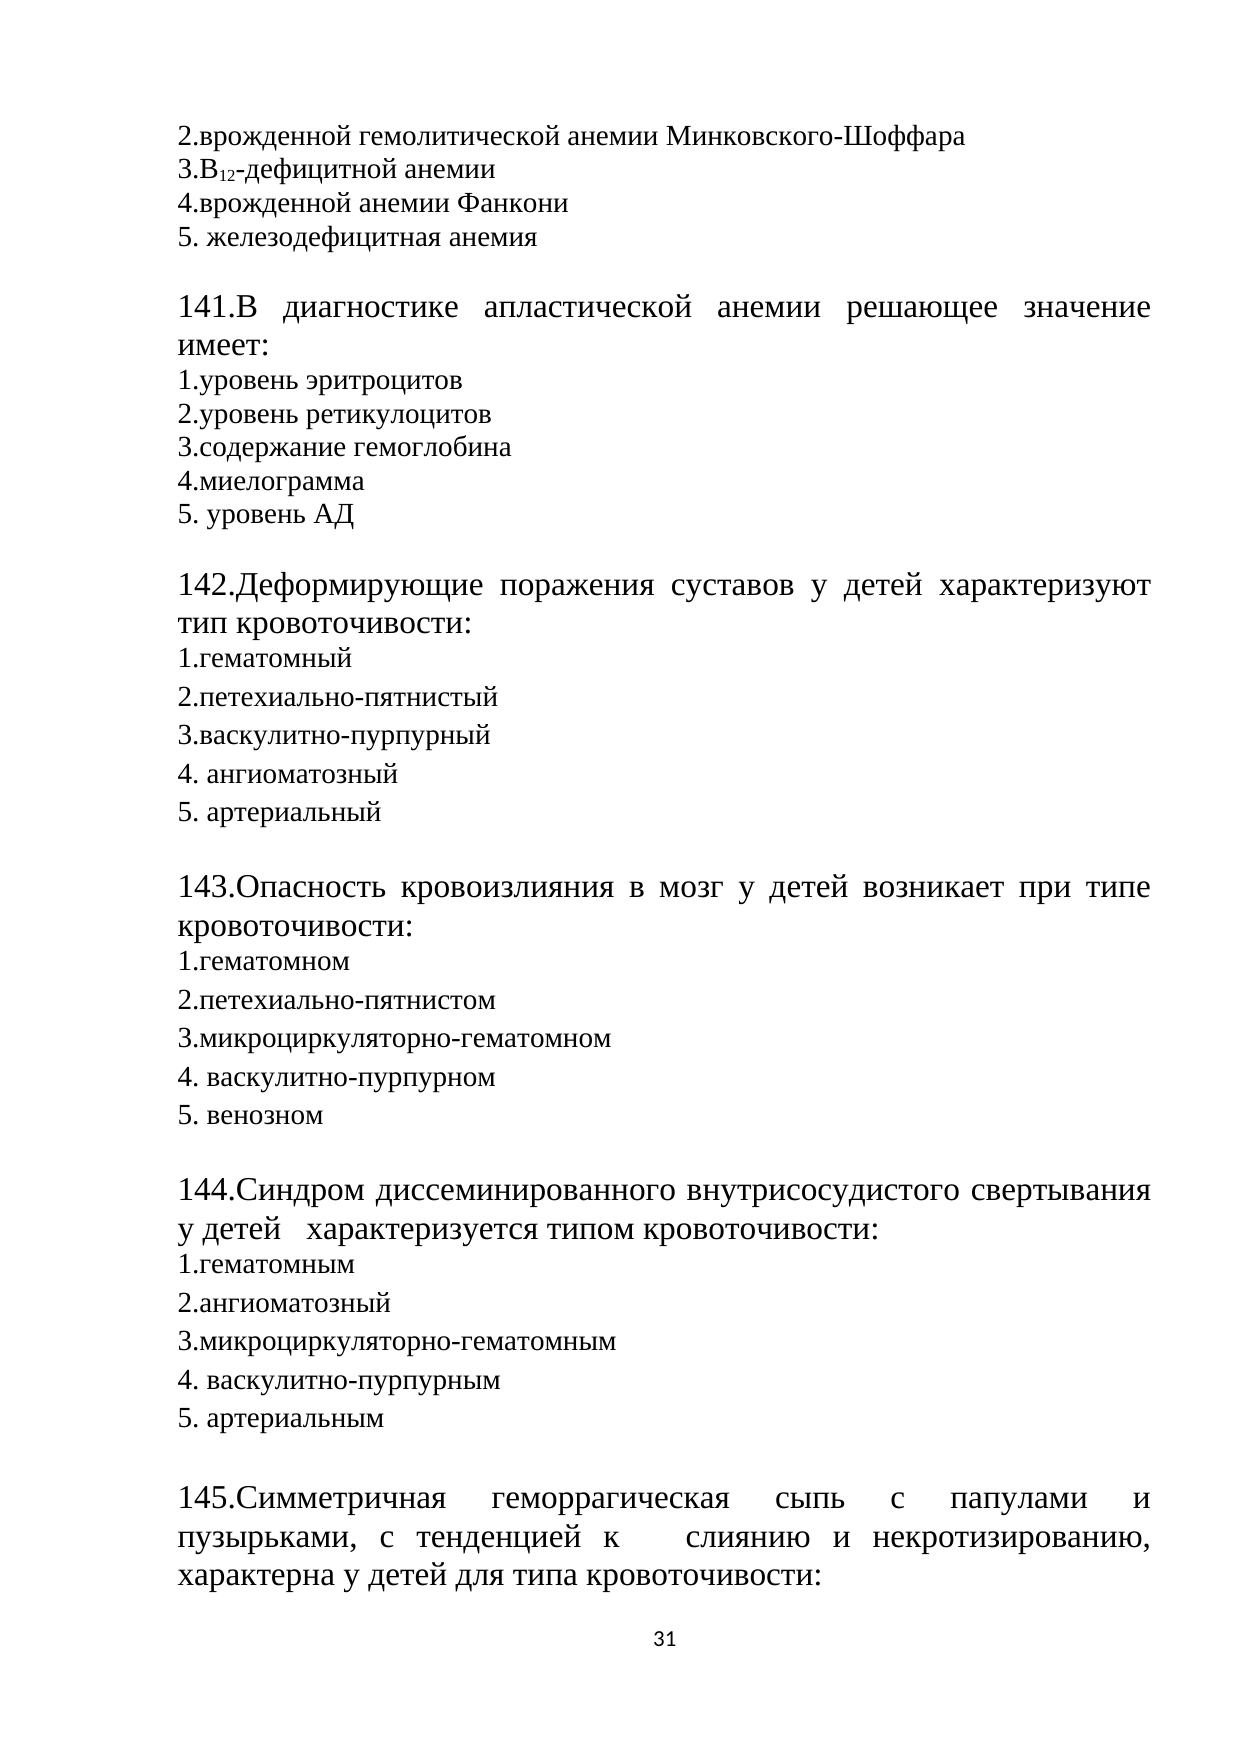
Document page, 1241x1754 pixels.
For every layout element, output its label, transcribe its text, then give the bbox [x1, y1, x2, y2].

text 143.Опасность кровоизлияния в мозг у детей возникает при типе кровоточивости: [177, 867, 1152, 943]
text 2.ангиоматозный [177, 1285, 1152, 1318]
text 3.содержание гемоглобина [177, 429, 1152, 463]
text 1.гематомный [177, 640, 1152, 674]
text 4.врожденной анемии Фанкони [177, 185, 1152, 219]
text 1.гематомным [177, 1246, 1152, 1280]
text 2.уровень ретикулоцитов [177, 396, 1152, 429]
text 5. артериальным [177, 1400, 1152, 1434]
text 5. артериальный [177, 794, 1152, 828]
text 2.петехиально-пятнистый [177, 679, 1152, 712]
text 144.Синдром диссеминированного внутрисосудистого свертывания у детей характеризуется типом кровоточивости: [177, 1169, 1152, 1246]
text 1.гематомном [177, 943, 1152, 977]
text 141.В диагностике апластической анемии решающее значение имеет: [177, 286, 1152, 362]
text 2.петехиально-пятнистом [177, 982, 1152, 1015]
text 145.Симметричная геморрагическая сыпь с папулами и пузырьками, с тенденцией к слиянию и некротизированию, характерна у детей для типа кровоточивости: [177, 1477, 1152, 1592]
text 3.микроциркуляторно-гематомном [177, 1020, 1152, 1054]
text 4.миелограмма [177, 463, 1152, 497]
text 5. венозном [177, 1097, 1152, 1131]
text 3.В12-дефицитной анемии [177, 152, 1152, 185]
text 4. васкулитно-пурпурном [177, 1059, 1152, 1092]
text 4. васкулитно-пурпурным [177, 1362, 1152, 1395]
text 142.Деформирующие поражения суставов у детей характеризуют тип кровоточивости: [177, 564, 1152, 640]
text 1.уровень эритроцитов [177, 362, 1152, 396]
text 4. ангиоматозный [177, 756, 1152, 789]
text 3.васкулитно-пурпурный [177, 717, 1152, 751]
text 3.микроциркуляторно-гематомным [177, 1323, 1152, 1357]
text 2.врожденной гемолитической анемии Минковского-Шоффара [177, 118, 1152, 152]
text 5. уровень АД [177, 497, 1152, 530]
text 5. железодефицитная анемия [177, 219, 1152, 252]
